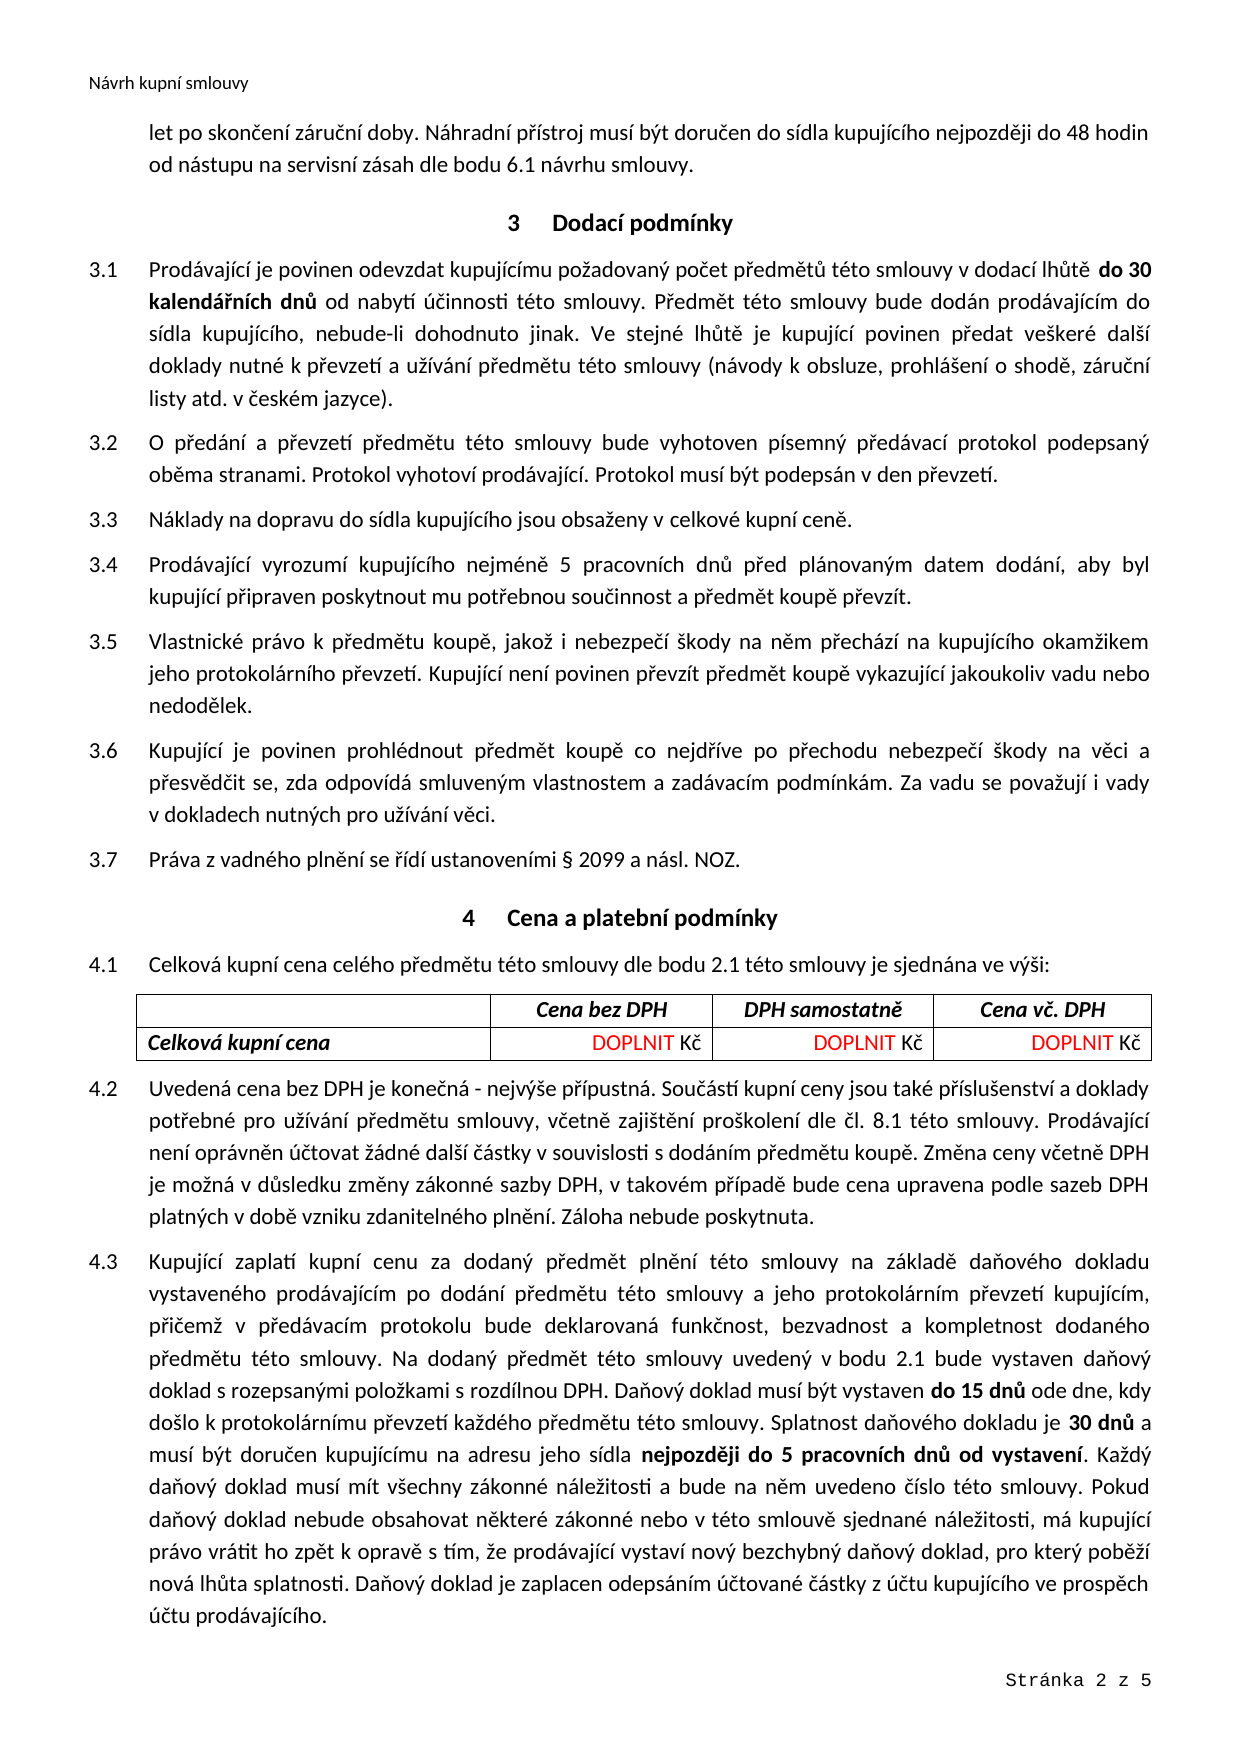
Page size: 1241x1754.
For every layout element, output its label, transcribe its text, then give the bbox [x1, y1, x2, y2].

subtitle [89, 118, 1152, 178]
table_cell Celková kupní cena [137, 1028, 490, 1060]
subtitle Dodací podmínky [89, 207, 1152, 238]
subtitle Celková kupní cena celého předmětu této smlouvy dle bodu 2.1 této smlouvy je sjednána ve výši: [89, 950, 1152, 978]
table_cell DOPLNIT Kč [934, 1028, 1151, 1060]
subtitle Práva z vadného plnění se řídí ustanoveními § 2099 a násl. NOZ. [89, 845, 1152, 873]
table_cell DOPLNIT Kč [713, 1028, 933, 1060]
subtitle Prodávající je povinen odevzdat kupujícímu požadovaný počet předmětů této smlouvy v dodací lhůtě do 30 kalendářních dnů od nabytí účinnosti této smlouvy. Předmět této smlouvy bude dodán prodávajícím do sídla kupujícího, nebude-li dohodnuto jinak. Ve stejné lhůtě je kupující povinen předat veškeré další doklady nutné k převzetí a užívání předmětu této smlouvy (návody k obsluze, prohlášení o shodě, záruční listy atd. v českém jazyce). [89, 255, 1152, 412]
subtitle Vlastnické právo k předmětu koupě, jakož i nebezpečí škody na něm přechází na kupujícího okamžikem jeho protokolárního převzetí. Kupující není povinen převzít předmět koupě vykazující jakoukoliv vadu nebo nedodělek. [89, 627, 1152, 719]
subtitle Prodávající vyrozumí kupujícího nejméně 5 pracovních dnů před plánovaným datem dodání, aby byl kupující připraven poskytnout mu potřebnou součinnost a předmět koupě převzít. [89, 550, 1152, 610]
subtitle O předání a převzetí předmětu této smlouvy bude vyhotoven písemný předávací protokol podepsaný oběma stranami. Protokol vyhotoví prodávající. Protokol musí být podepsán v den převzetí. [89, 428, 1152, 489]
subtitle Kupující zaplatí kupní cenu za dodaný předmět plnění této smlouvy na základě daňového dokladu vystaveného prodávajícím po dodání předmětu této smlouvy a jeho protokolárním převzetí kupujícím, přičemž v předávacím protokolu bude deklarovaná funkčnost, bezvadnost a kompletnost dodaného předmětu této smlouvy. Na dodaný předmět této smlouvy uvedený v bodu 2.1 bude vystaven daňový doklad s rozepsanými položkami s rozdílnou DPH. Daňový doklad musí být vystaven do 15 dnů ode dne, kdy došlo k protokolárnímu převzetí každého předmětu této smlouvy. Splatnost daňového dokladu je 30 dnů a musí být doručen kupujícímu na adresu jeho sídla nejpozději do 5 pracovních dnů od vystavení. Každý daňový doklad musí mít všechny zákonné náležitosti a bude na něm uvedeno číslo této smlouvy. Pokud daňový doklad nebude obsahovat některé zákonné nebo v této smlouvě sjednané náležitosti, má kupující právo vrátit ho zpět k opravě s tím, že prodávající vystaví nový bezchybný daňový doklad, pro který poběží nová lhůta splatnosti. Daňový doklad je zaplacen odepsáním účtované částky z účtu kupujícího ve prospěch účtu prodávajícího. [89, 1247, 1152, 1629]
table_header Cena vč. DPH [934, 995, 1151, 1027]
subtitle Cena a platební podmínky [89, 902, 1152, 933]
subtitle Uvedená cena bez DPH je konečná - nejvýše přípustná. Součástí kupní ceny jsou také příslušenství a doklady potřebné pro užívání předmětu smlouvy, včetně zajištění proškolení dle čl. 8.1 této smlouvy. Prodávající není oprávněn účtovat žádné další částky v souvislosti s dodáním předmětu koupě. Změna ceny včetně DPH je možná v důsledku změny zákonné sazby DPH, v takovém případě bude cena upravena podle sazeb DPH platných v době vzniku zdanitelného plnění. Záloha nebude poskytnuta. [89, 1074, 1152, 1231]
table_cell DOPLNIT Kč [491, 1028, 712, 1060]
subtitle Náklady na dopravu do sídla kupujícího jsou obsaženy v celkové kupní ceně. [89, 505, 1152, 533]
table_header DPH samostatně [713, 995, 933, 1027]
table_header [137, 995, 490, 1027]
subtitle Kupující je povinen prohlédnout předmět koupě co nejdříve po přechodu nebezpečí škody na věci a přesvědčit se, zda odpovídá smluveným vlastnostem a zadávacím podmínkám. Za vadu se považují i vady v dokladech nutných pro užívání věci. [89, 736, 1152, 828]
table_header Cena bez DPH [491, 995, 712, 1027]
